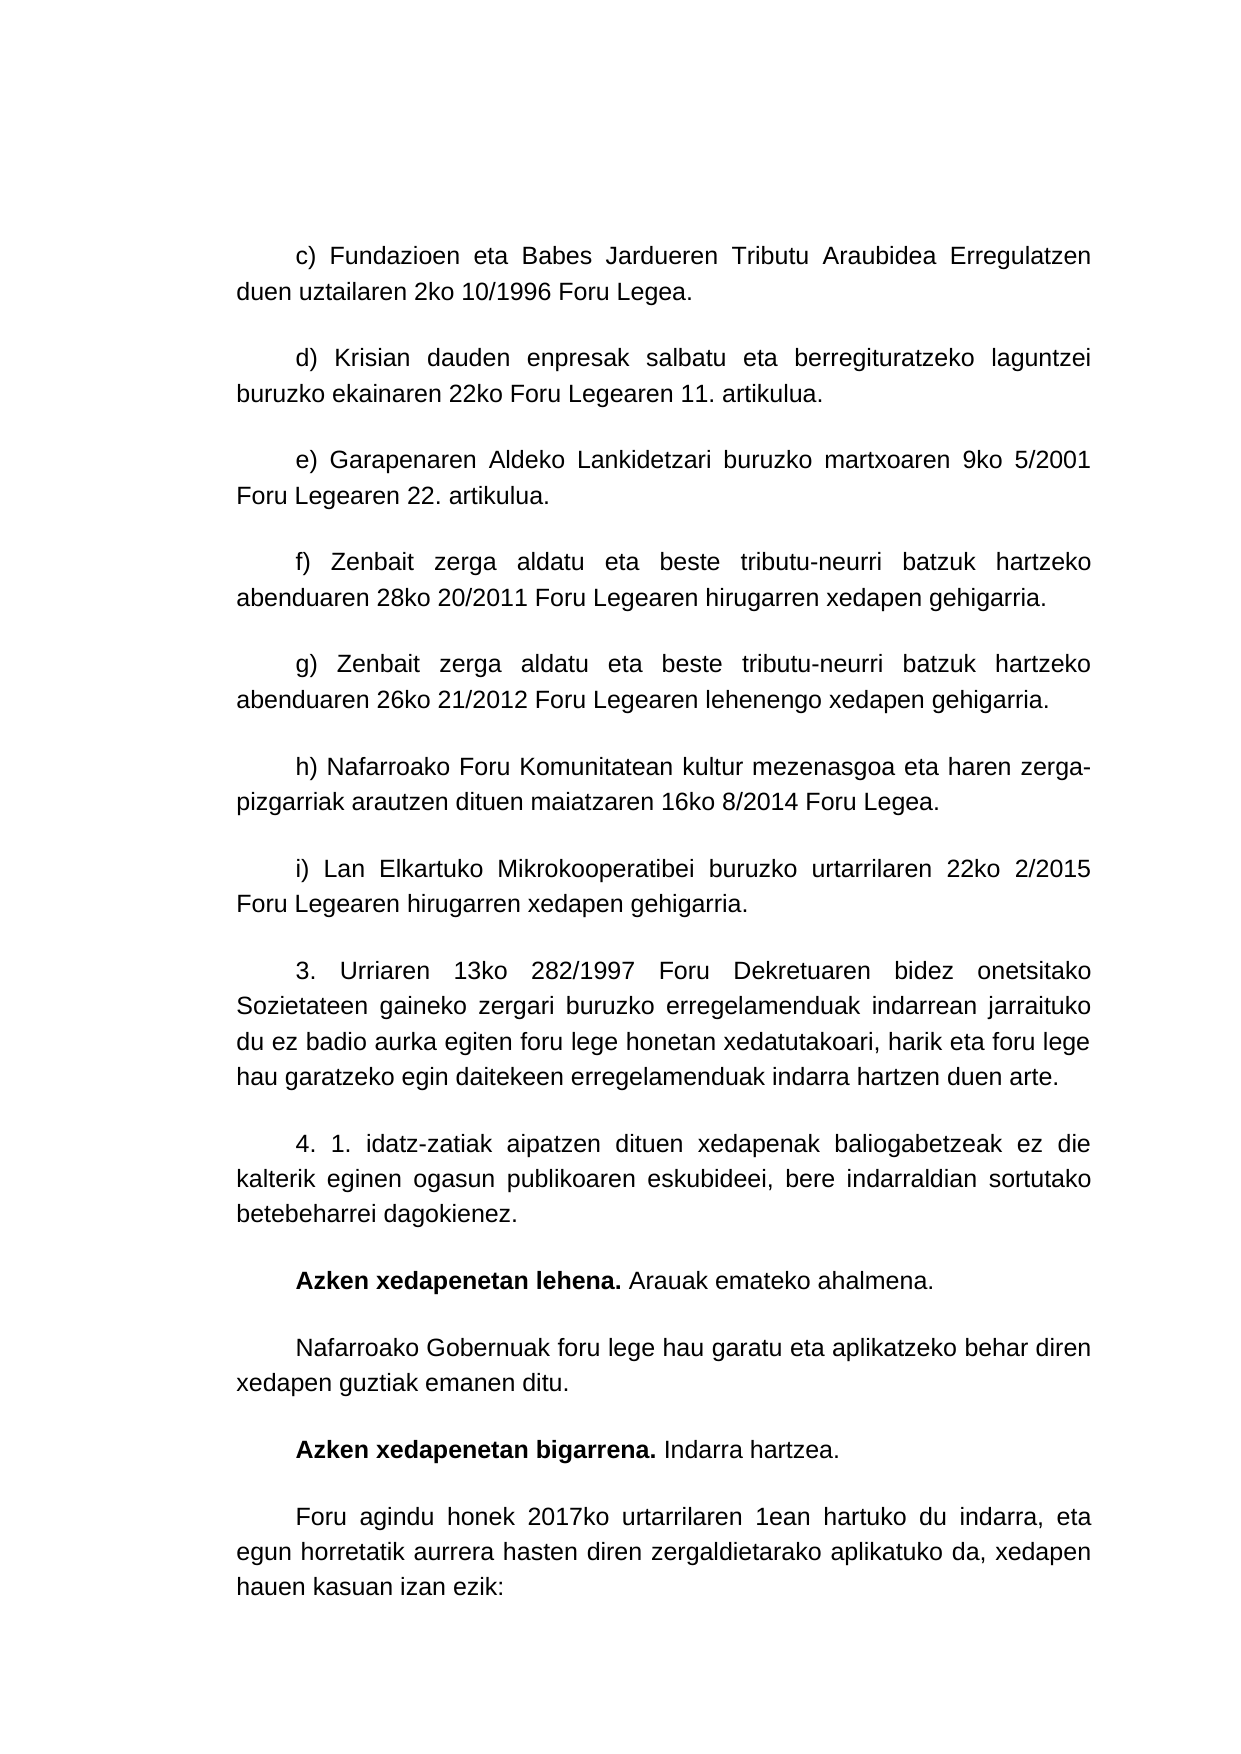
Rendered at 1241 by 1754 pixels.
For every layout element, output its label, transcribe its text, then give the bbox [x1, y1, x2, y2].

text 3. Urriaren 13ko 282/1997 Foru Dekretuaren bidez onetsitako Sozietateen gaineko zergari buruzko erregelamenduak indarrean jarraituko du ez badio aurka egiten foru lege honetan xedatutakoari, harik eta foru lege hau garatzeko egin daitekeen erregelamenduak indarra hartzen duen arte. [236, 951, 1092, 1092]
text c) Fundazioen eta Babes Jardueren Tributu Araubidea Erregulatzen duen uztailaren 2ko 10/1996 Foru Legea. [236, 236, 1092, 307]
text 4. 1. idatz-zatiak aipatzen dituen xedapenak baliogabetzeak ez die kalterik eginen ogasun publikoaren eskubideei, bere indarraldian sortutako betebeharrei dagokienez. [236, 1124, 1092, 1230]
text e) Garapenaren Aldeko Lankidetzari buruzko martxoaren 9ko 5/2001 Foru Legearen 22. artikulua. [236, 440, 1092, 511]
text Azken xedapenetan lehena. Arauak emateko ahalmena. [236, 1261, 1092, 1297]
text i) Lan Elkartuko Mikrokooperatibei buruzko urtarrilaren 22ko 2/2015 Foru Legearen hirugarren xedapen gehigarria. [236, 849, 1092, 919]
text d) Krisian dauden enpresak salbatu eta berregituratzeko laguntzei buruzko ekainaren 22ko Foru Legearen 11. artikulua. [236, 338, 1092, 409]
text f) Zenbait zerga aldatu eta beste tributu-neurri batzuk hartzeko abenduaren 28ko 20/2011 Foru Legearen hirugarren xedapen gehigarria. [236, 542, 1092, 613]
text Foru agindu honek 2017ko urtarrilaren 1ean hartuko du indarra, eta egun horretatik aurrera hasten diren zergaldietarako aplikatuko da, xedapen hauen kasuan izan ezik: [236, 1497, 1092, 1603]
text Nafarroako Gobernuak foru lege hau garatu eta aplikatzeko behar diren xedapen guztiak emanen ditu. [236, 1328, 1092, 1399]
text h) Nafarroako Foru Komunitatean kultur mezenasgoa eta haren zerga-pizgarriak arautzen dituen maiatzaren 16ko 8/2014 Foru Legea. [236, 747, 1092, 817]
text g) Zenbait zerga aldatu eta beste tributu-neurri batzuk hartzeko abenduaren 26ko 21/2012 Foru Legearen lehenengo xedapen gehigarria. [236, 644, 1092, 715]
text Azken xedapenetan bigarrena. Indarra hartzea. [236, 1430, 1092, 1465]
